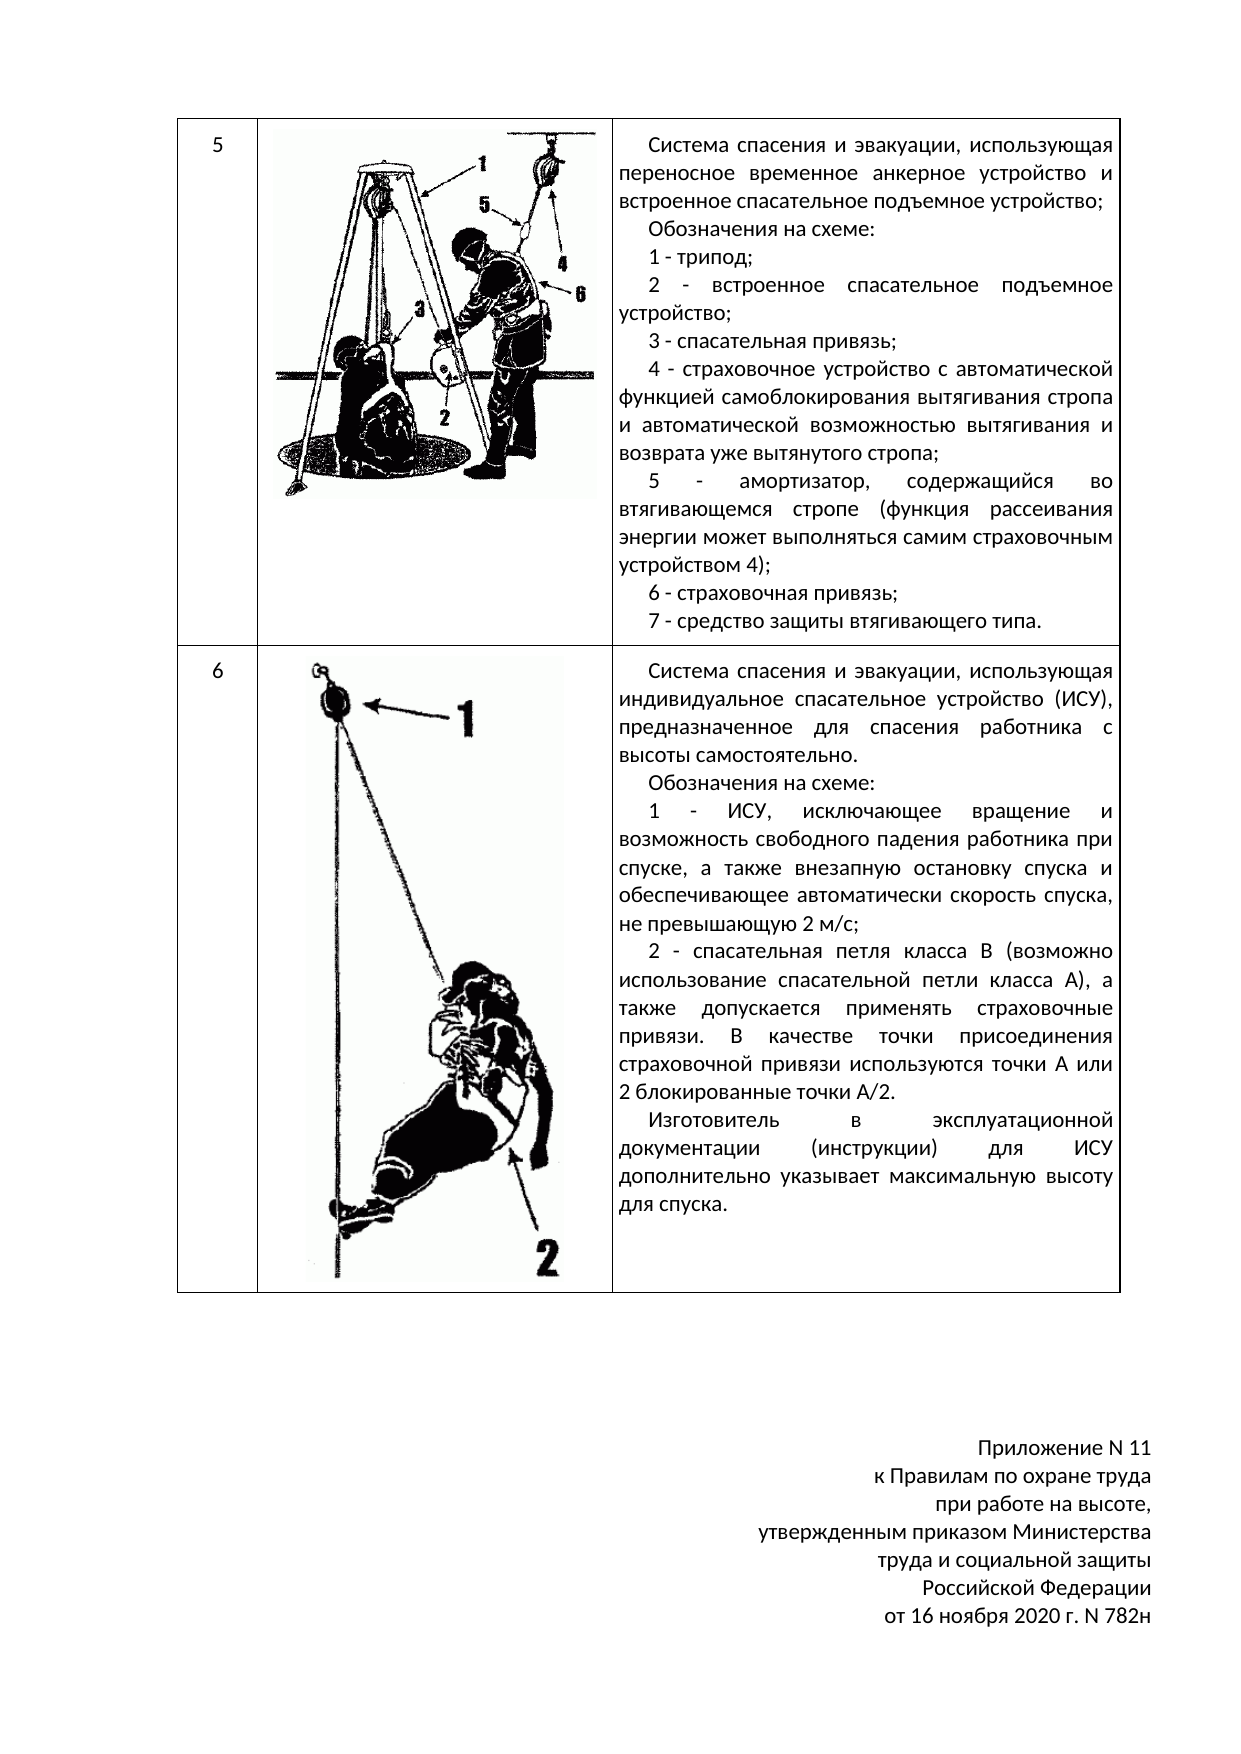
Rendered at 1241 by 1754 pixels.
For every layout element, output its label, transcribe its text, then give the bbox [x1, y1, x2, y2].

table_cell 6 [178, 646, 257, 1292]
text Приложение N 11 [177, 1433, 1152, 1461]
text утвержденным приказом Министерства [177, 1517, 1152, 1545]
table_cell [258, 646, 612, 1292]
text к Правилам по охране труда [177, 1461, 1152, 1489]
text труда и социальной защиты [177, 1545, 1152, 1573]
text от 16 ноября 2020 г. N 782н [177, 1601, 1152, 1629]
picture [272, 129, 597, 499]
table_cell 5 [178, 119, 257, 645]
text при работе на высоте, [177, 1489, 1152, 1517]
table_cell Система спасения и эвакуации, использующая индивидуальное спасательное устройство (ИСУ), предназначенное для спасения работника с высоты самостоятельно. Обозначения на схеме: 1 - ИСУ, исключающее вращение и возможность свободного падения работника при спуске, а также внезапную остановку спуска и обеспечивающее автоматически скорость спуска, не превышающую 2 м/с; 2 - спасательная петля класса B (возможно использование спасательной петли класса A), а также допускается применять страховочные привязи. В качестве точки присоединения страховочной привязи используются точки A или 2 блокированные точки A/2. Изготовитель в эксплуатационной документации (инструкции) для ИСУ дополнительно указывает максимальную высоту для спуска. [613, 646, 1119, 1292]
text Российской Федерации [177, 1573, 1152, 1601]
table_cell [258, 119, 612, 645]
picture [305, 656, 565, 1282]
table_cell Система спасения и эвакуации, использующая переносное временное анкерное устройство и встроенное спасательное подъемное устройство; Обозначения на схеме: 1 - трипод; 2 - встроенное спасательное подъемное устройство; 3 - спасательная привязь; 4 - страховочное устройство с автоматической функцией самоблокирования вытягивания стропа и автоматической возможностью вытягивания и возврата уже вытянутого стропа; 5 - амортизатор, содержащийся во втягивающемся стропе (функция рассеивания энергии может выполняться самим страховочным устройством 4); 6 - страховочная привязь; 7 - средство защиты втягивающего типа. [613, 119, 1119, 645]
